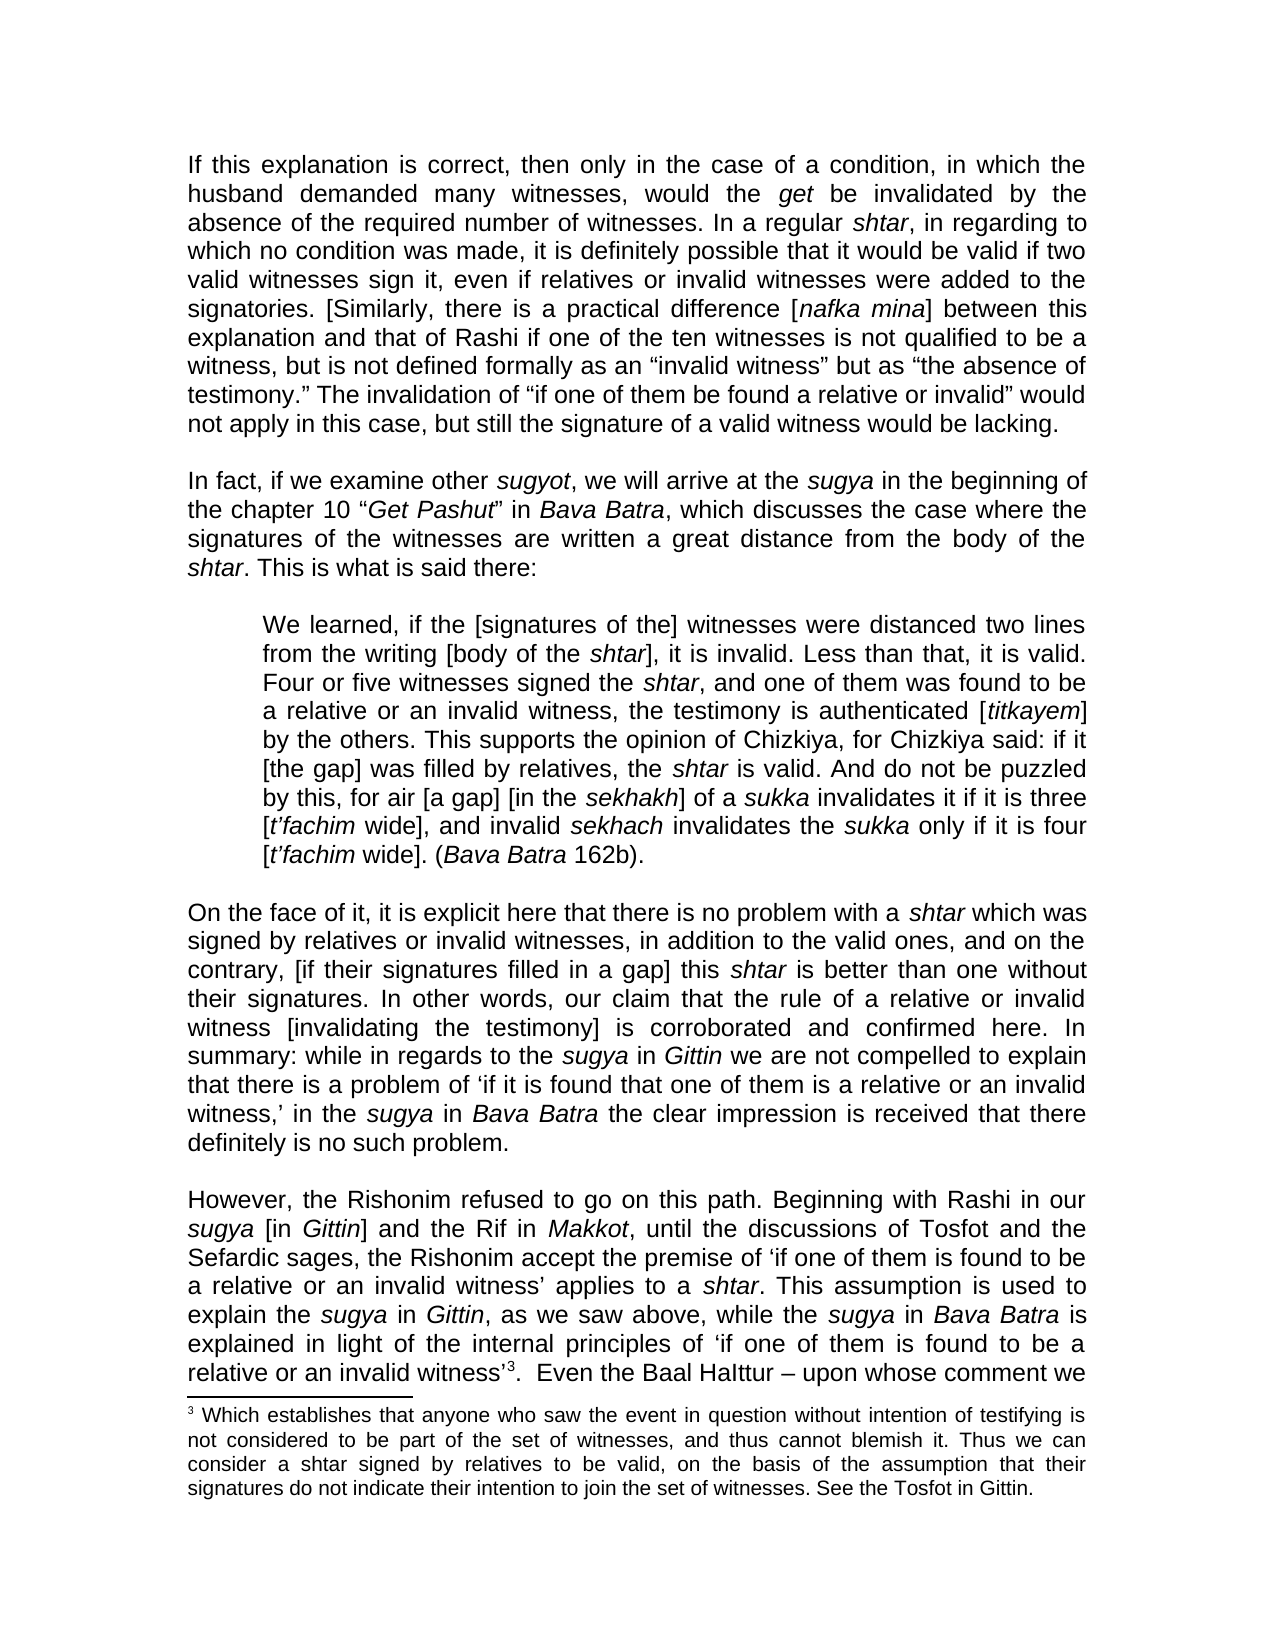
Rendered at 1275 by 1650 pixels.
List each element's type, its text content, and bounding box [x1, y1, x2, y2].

text We learned, if the [signatures of the] witnesses were distanced two lines from the writing [body of the shtar], it is invalid. Less than that, it is valid. Four or five witnesses signed the shtar, and one of them was found to be a relative or an invalid witness, the testimony is authenticated [titkayem] by the others. This supports the opinion of Chizkiya, for Chizkiya said: if it [the gap] was filled by relatives, the shtar is valid. And do not be puzzled by this, for air [a gap] [in the sekhakh] of a sukka invalidates it if it is three [t’fachim wide], and invalid sekhach invalidates the sukka only if it is four [t’fachim wide]. (Bava Batra 162b). [262, 610, 1087, 869]
text On the face of it, it is explicit here that there is no problem with a shtar which was signed by relatives or invalid witnesses, in addition to the valid ones, and on the contrary, [if their signatures filled in a gap] this shtar is better than one without their signatures. In other words, our claim that the rule of a relative or invalid witness [invalidating the testimony] is corroborated and confirmed here. In summary: while in regards to the sugya in Gittin we are not compelled to explain that there is a problem of ‘if it is found that one of them is a relative or an invalid witness,’ in the sugya in Bava Batra the clear impression is received that there definitely is no such problem. [187, 897, 1087, 1156]
text If this explanation is correct, then only in the case of a condition, in which the husband demanded many witnesses, would the get be invalidated by the absence of the required number of witnesses. In a regular shtar, in regarding to which no condition was made, it is definitely possible that it would be valid if two valid witnesses sign it, even if relatives or invalid witnesses were added to the signatories. [Similarly, there is a practical difference [nafka mina] between this explanation and that of Rashi if one of the ten witnesses is not qualified to be a witness, but is not defined formally as an “invalid witness” but as “the absence of testimony.” The invalidation of “if one of them be found a relative or invalid” would not apply in this case, but still the signature of a valid witness would be lacking. [187, 150, 1087, 437]
text In fact, if we examine other sugyot, we will arrive at the sugya in the beginning of the chapter 10 “Get Pashut” in Bava Batra, which discusses the case where the signatures of the witnesses are written a great distance from the body of the shtar. This is what is said there: [187, 466, 1087, 581]
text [187, 1185, 1087, 1386]
